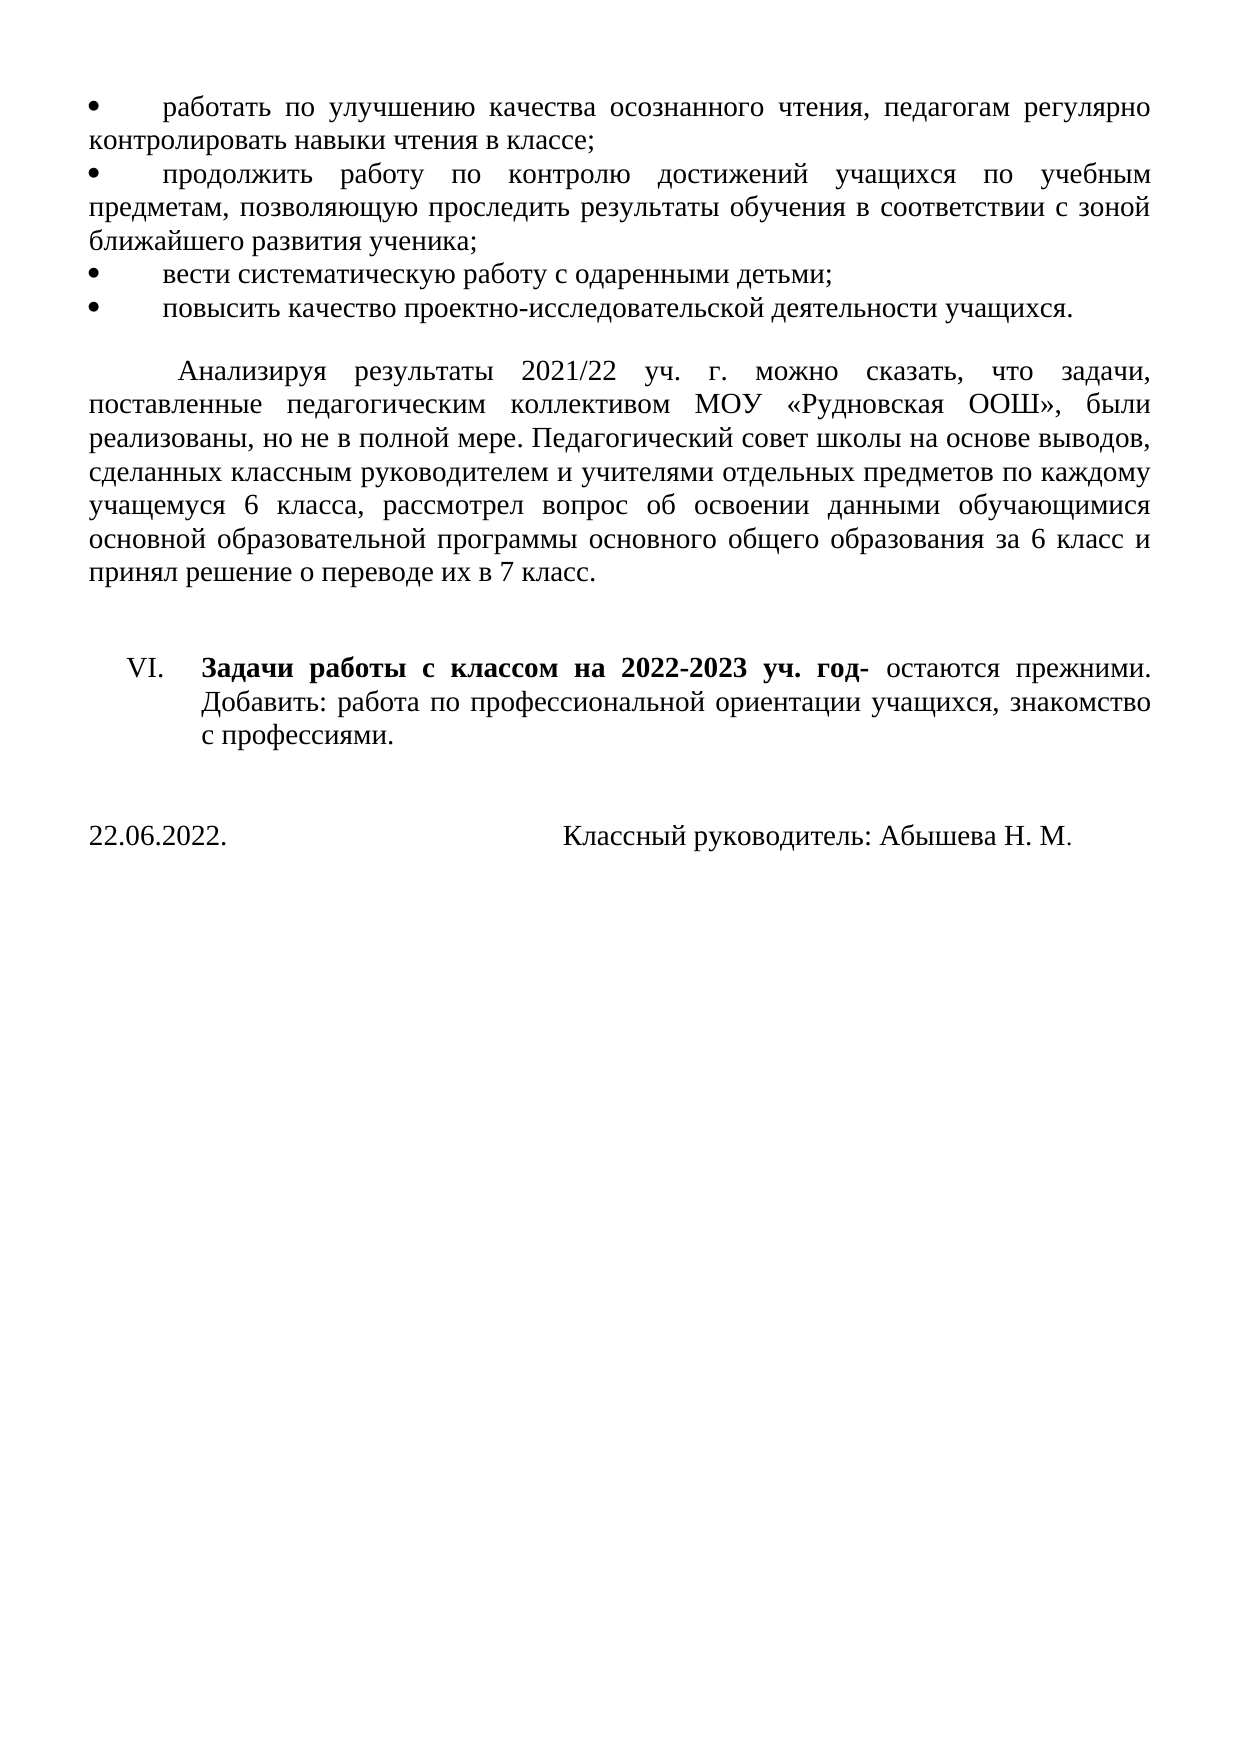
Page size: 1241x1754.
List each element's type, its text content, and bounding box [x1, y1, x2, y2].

list работать по улучшению качества осознанного чтения, педагогам регулярно контролировать навыки чтения в классе; [89, 89, 1152, 156]
list вести систематическую работу с одаренными детьми; [89, 257, 1152, 290]
list повысить качество проектно-исследовательской деятельности учащихся. [89, 290, 1152, 324]
list Задачи работы с классом на 2022-2023 уч. год- остаются прежними. Добавить: работа по профессиональной ориентации учащихся, знакомство с профессиями. [126, 650, 1152, 751]
list 22.06.2022. Классный руководитель: Абышева Н. М. [89, 818, 1152, 851]
list продолжить работу по контролю достижений учащихся по учебным предметам, позволяющую проследить результаты обучения в соответствии с зоной ближайшего развития ученика; [89, 156, 1152, 257]
list Анализируя результаты 2021/22 уч. г. можно сказать, что задачи, поставленные педагогическим коллективом МОУ «Рудновская ООШ», были реализованы, но не в полной мере. Педагогический совет школы на основе выводов, сделанных классным руководителем и учителями отдельных предметов по каждому учащемуся 6 класса, рассмотрел вопрос об освоении данными обучающимися основной образовательной программы основного общего образования за 6 класс и принял решение о переводе их в 7 класс. [89, 353, 1152, 588]
